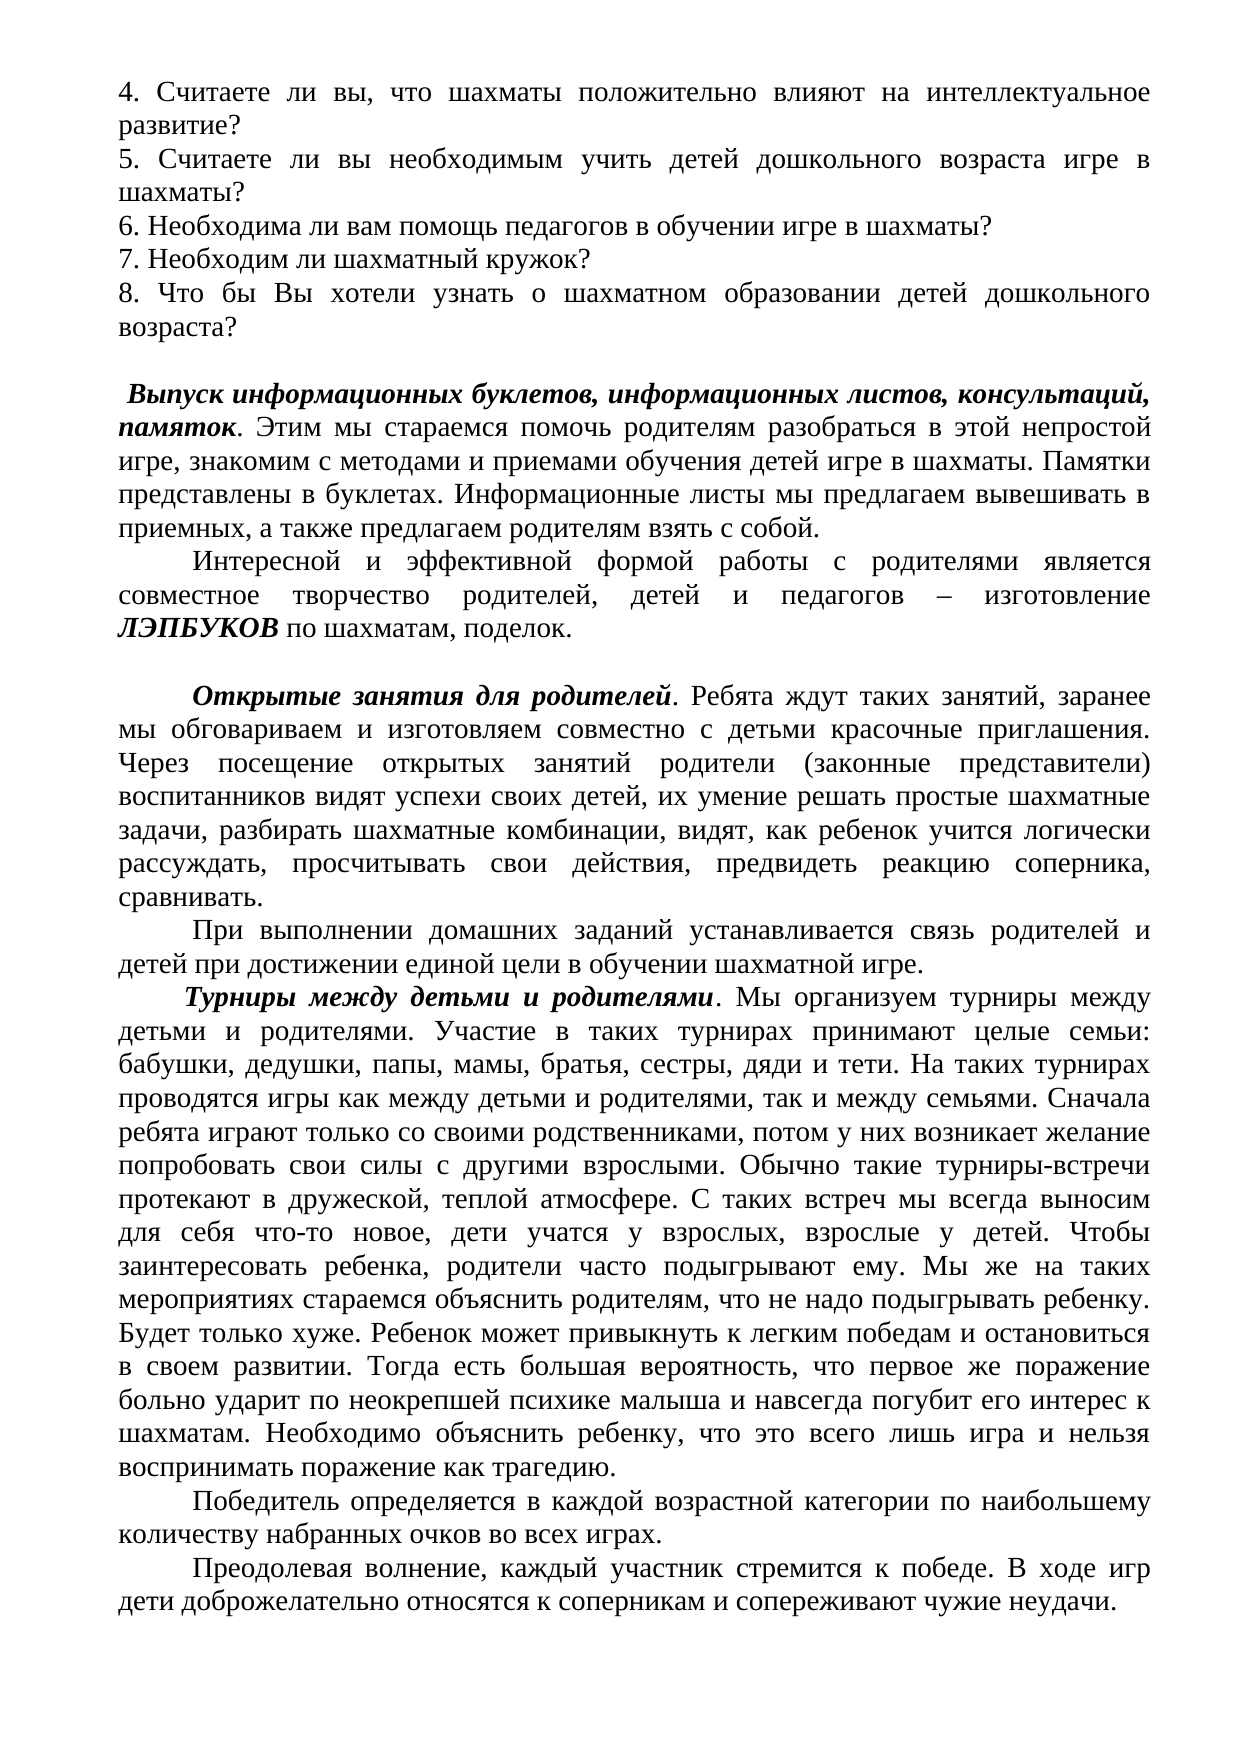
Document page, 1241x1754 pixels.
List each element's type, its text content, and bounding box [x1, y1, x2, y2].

text Открытые занятия для родителей. Ребята ждут таких занятий, заранее мы обговариваем и изготовляем совместно с детьми красочные приглашения. Через посещение открытых занятий родители (законные представители) воспитанников видят успехи своих детей, их умение решать простые шахматные задачи, разбирать шахматные комбинации, видят, как ребенок учится логически рассуждать, просчитывать свои действия, предвидеть реакцию соперника, сравнивать. [118, 678, 1152, 912]
text Турниры между детьми и родителями. Мы организуем турниры между детьми и родителями. Участие в таких турнирах принимают целые семьи: бабушки, дедушки, папы, мамы, братья, сестры, дяди и тети. На таких турнирах проводятся игры как между детьми и родителями, так и между семьями. Сначала ребята играют только со своими родственниками, потом у них возникает желание попробовать свои силы с другими взрослыми. Обычно такие турниры-встречи протекают в дружеской, теплой атмосфере. С таких встреч мы всегда выносим для себя что-то новое, дети учатся у взрослых, взрослые у детей. Чтобы заинтересовать ребенка, родители часто подыгрывают ему. Мы же на таких мероприятиях стараемся объяснить родителям, что не надо подыгрывать ребенку. Будет только хуже. Ребенок может привыкнуть к легким победам и остановиться в своем развитии. Тогда есть большая вероятность, что первое же поражение больно ударит по неокрепшей психике малыша и навсегда погубит его интерес к шахматам. Необходимо объяснить ребенку, что это всего лишь игра и нельзя воспринимать поражение как трагедию. [118, 979, 1152, 1483]
text Выпуск информационных буклетов, информационных листов, консультаций, памяток. Этим мы стараемся помочь родителям разобраться в этой непростой игре, знакомим с методами и приемами обучения детей игре в шахматы. Памятки представлены в буклетах. Информационные листы мы предлагаем вывешивать в приемных, а также предлагаем родителям взять с собой. [118, 376, 1152, 543]
text Интересной и эффективной формой работы с родителями является совместное творчество родителей, детей и педагогов – изготовление ЛЭПБУКОВ по шахматам, поделок. [118, 543, 1152, 644]
text 8. Что бы Вы хотели узнать о шахматном образовании детей дошкольного возраста? [118, 275, 1152, 342]
text Победитель определяется в каждой возрастной категории по наибольшему количеству набранных очков во всех играх. [118, 1483, 1152, 1550]
text 6. Необходима ли вам помощь педагогов в обучении игре в шахматы? [118, 208, 1152, 242]
text 5. Считаете ли вы необходимым учить детей дошкольного возраста игре в шахматы? [118, 141, 1152, 208]
text 4. Считаете ли вы, что шахматы положительно влияют на интеллектуальное развитие? [118, 74, 1152, 141]
text Преодолевая волнение, каждый участник стремится к победе. В ходе игр дети доброжелательно относятся к соперникам и сопереживают чужие неудачи. [118, 1550, 1152, 1617]
text При выполнении домашних заданий устанавливается связь родителей и детей при достижении единой цели в обучении шахматной игре. [118, 912, 1152, 979]
text 7. Необходим ли шахматный кружок? [118, 242, 1152, 275]
